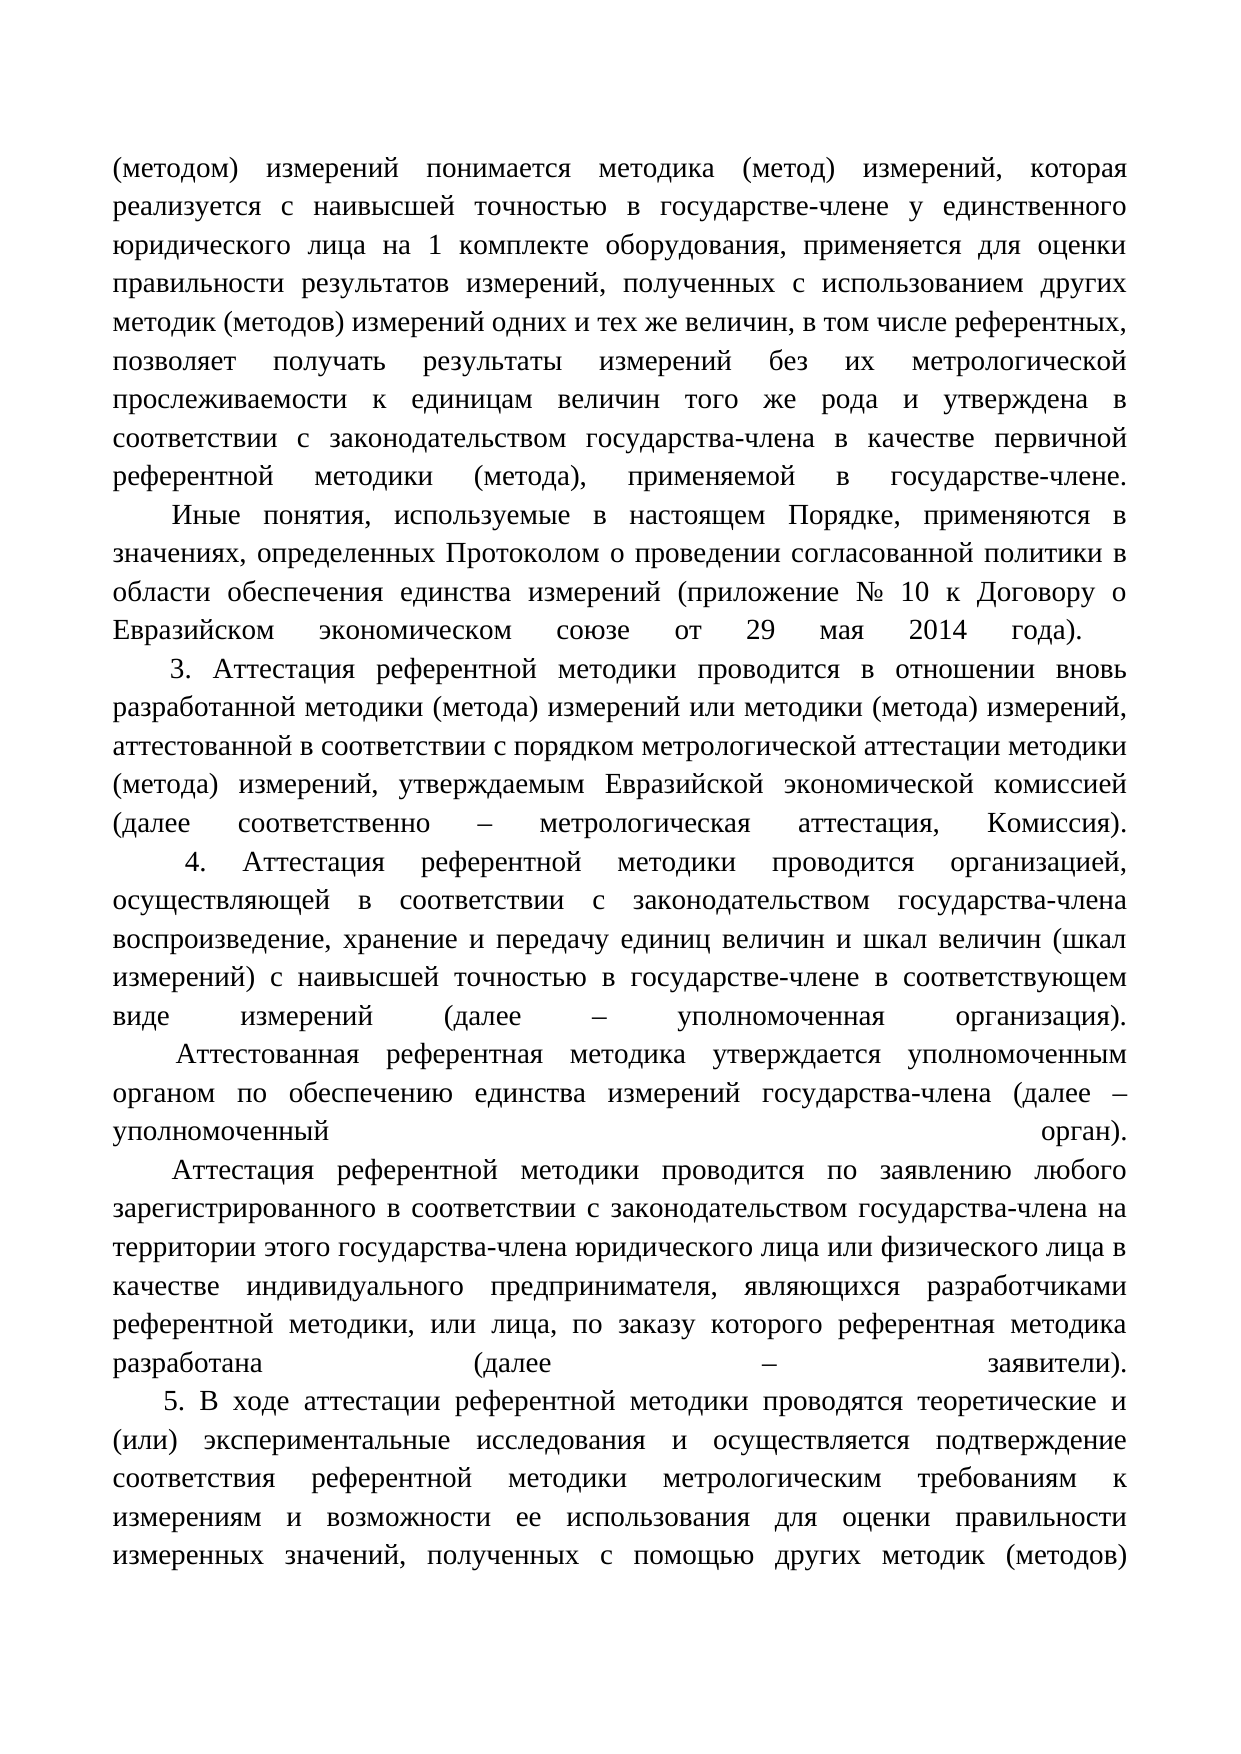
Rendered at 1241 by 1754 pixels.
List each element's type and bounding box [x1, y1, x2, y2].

text [112, 150, 1128, 1571]
